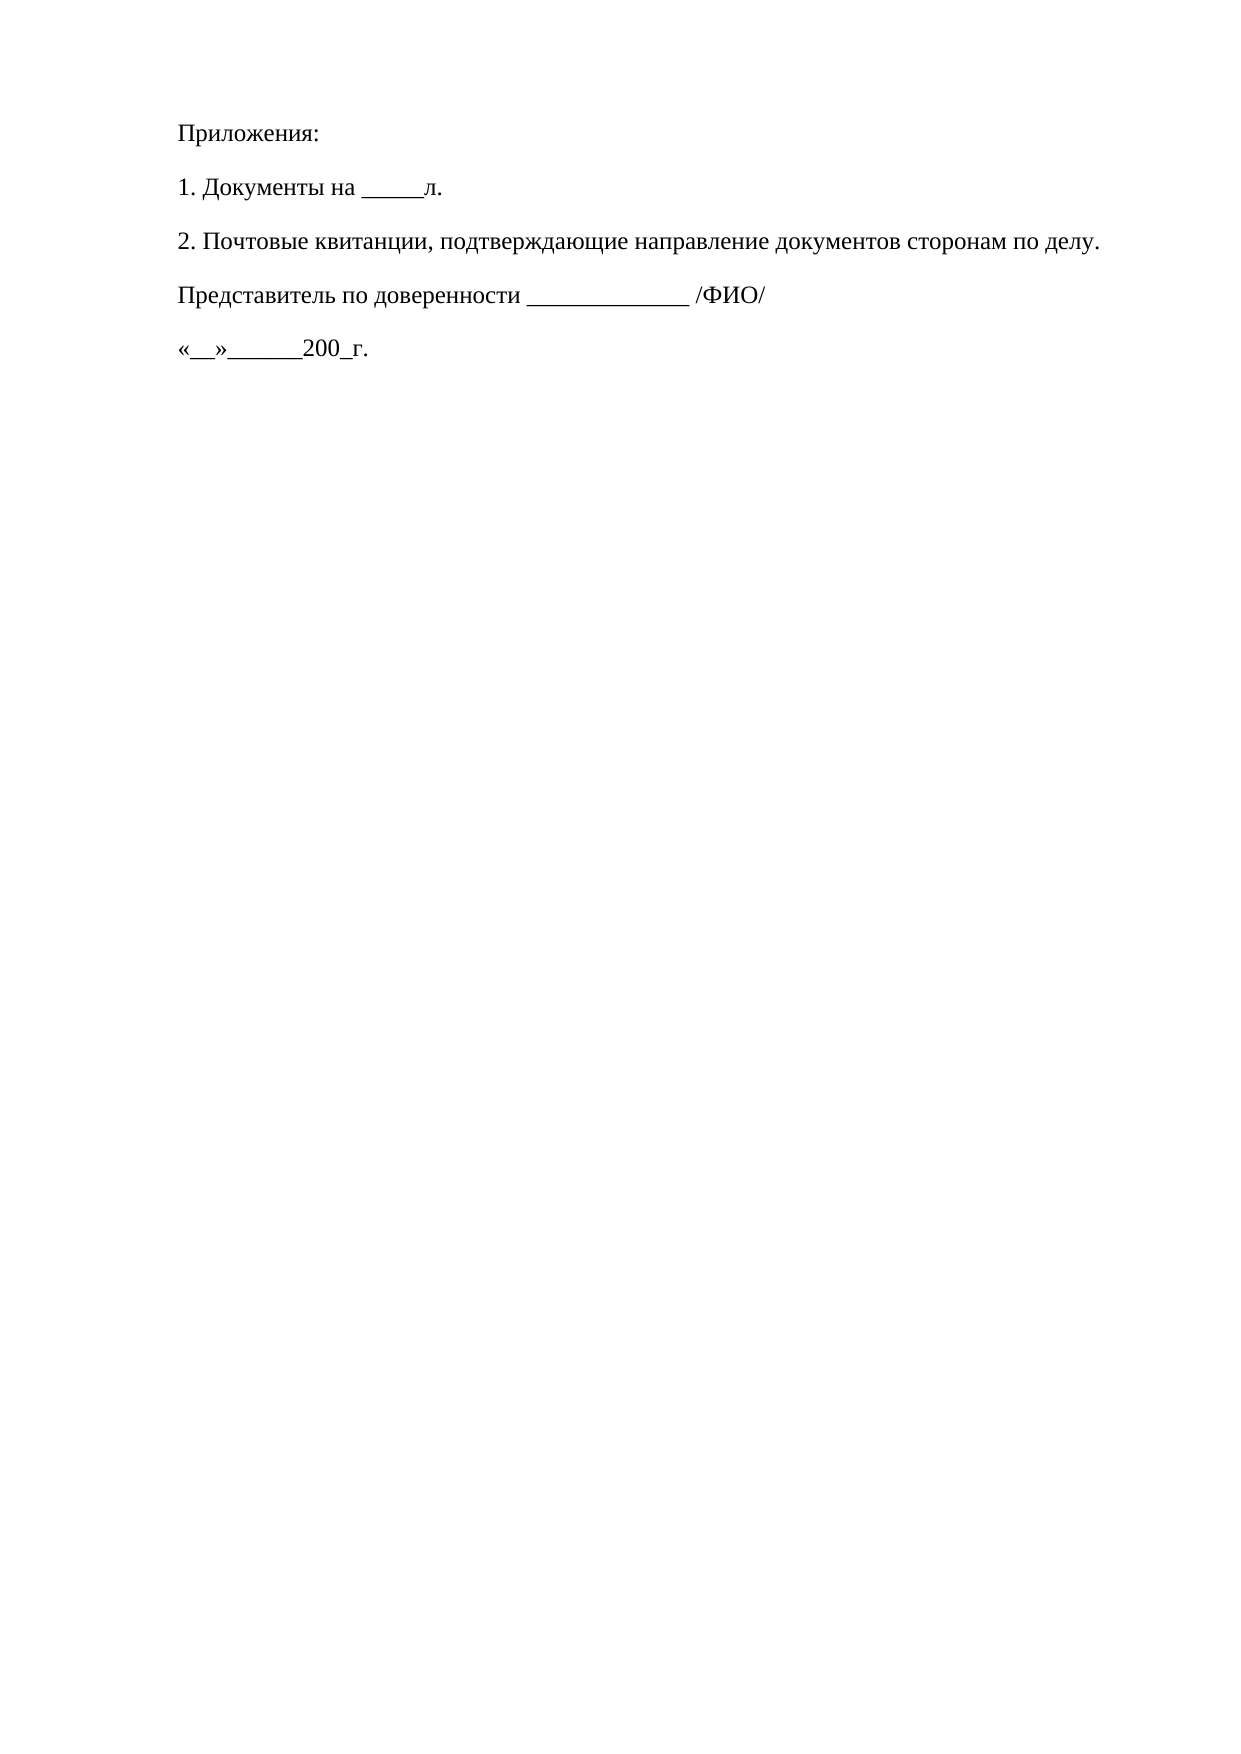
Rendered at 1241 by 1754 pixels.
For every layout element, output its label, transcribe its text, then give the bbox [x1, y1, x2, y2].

text 2. Почтовые квитанции, подтверждающие направление документов сторонам по делу. [177, 226, 1152, 254]
text 1. Документы на _____л. [177, 172, 1152, 201]
text Представитель по доверенности _____________ /ФИО/ [177, 280, 1152, 308]
text «__»______200_г. [177, 333, 1152, 362]
text Приложения: [177, 118, 1152, 147]
